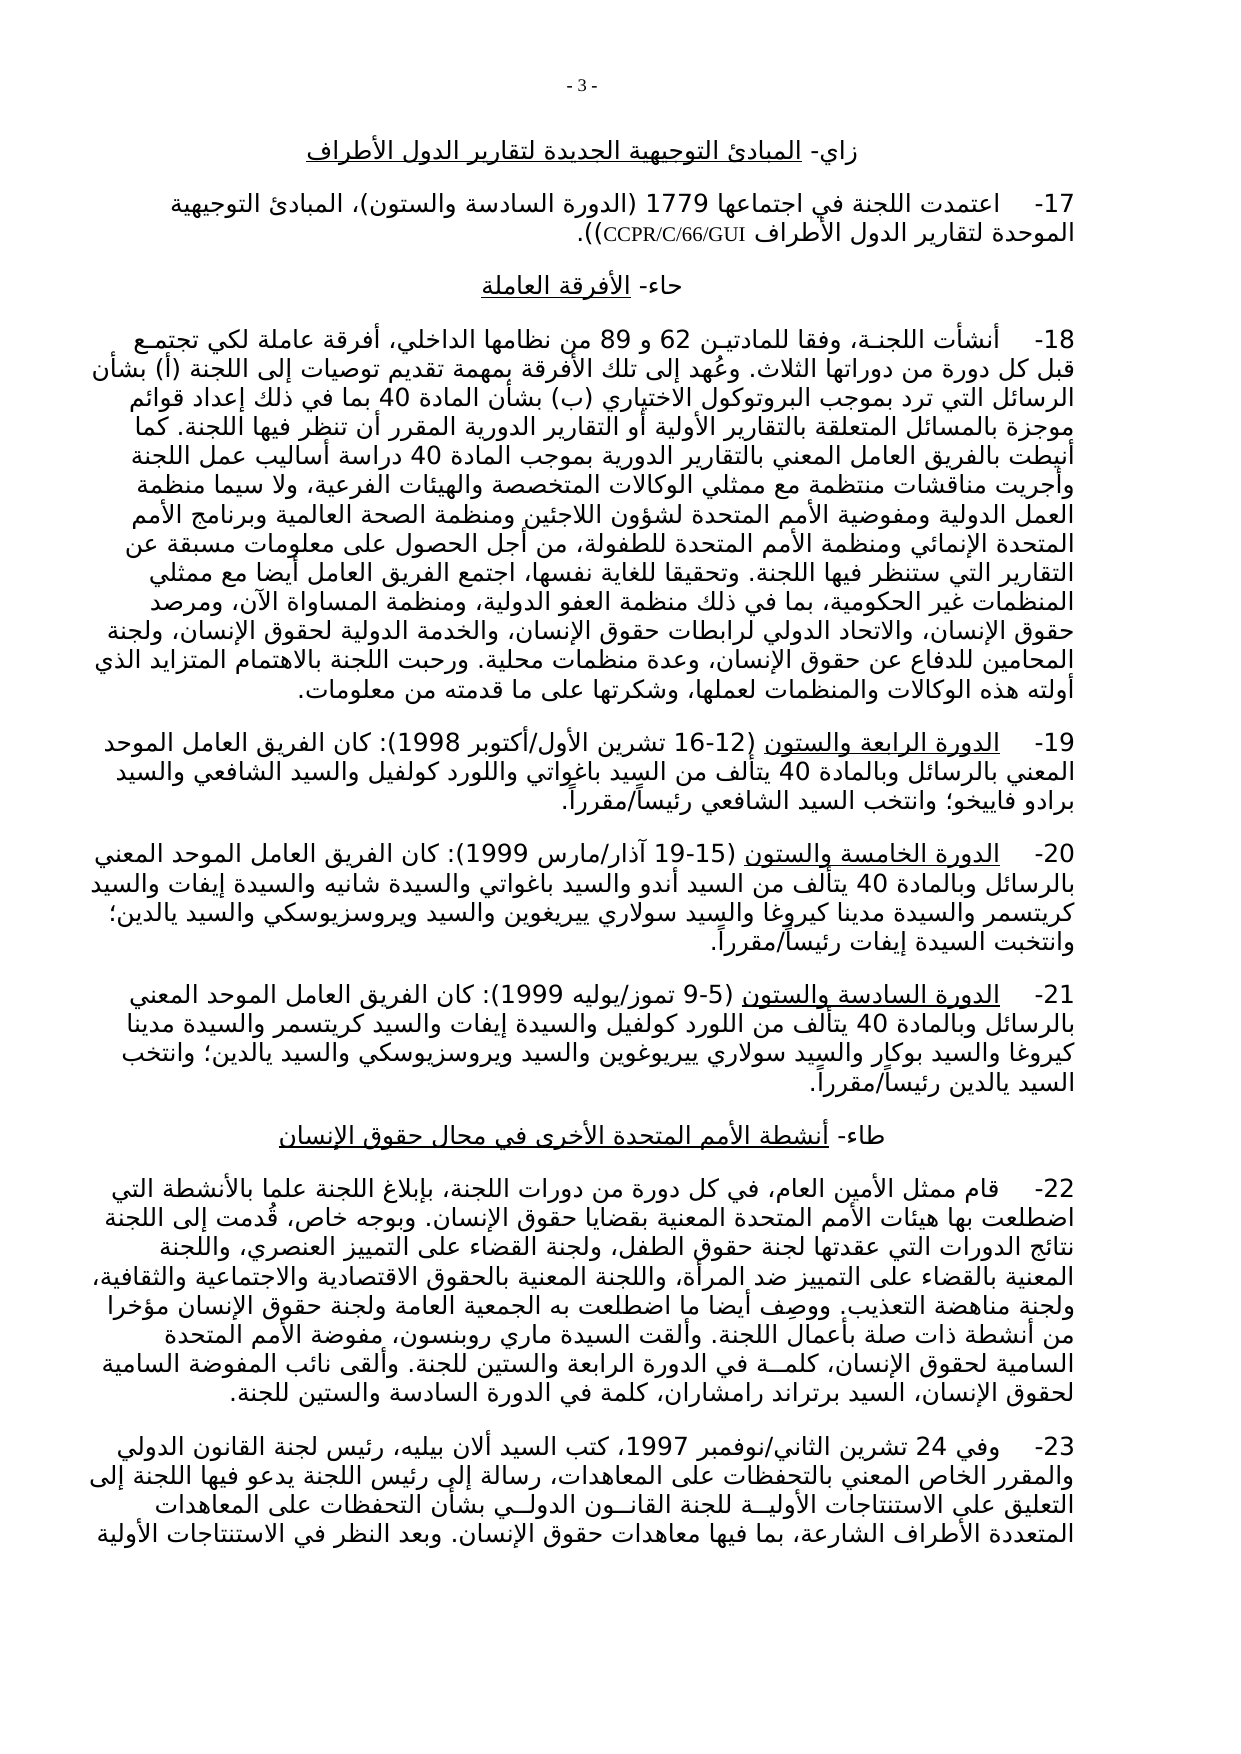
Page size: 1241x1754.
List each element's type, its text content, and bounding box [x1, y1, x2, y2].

text طاء- أنشطة الأمم المتحدة الأخرى في مجال حقوق الإنسان [88, 1121, 1075, 1150]
text 22- قام ممثل الأمين العام، في كل دورة من دورات اللجنة، بإبلاغ اللجنة علما بالأنشطة التي اضطلعت بها هيئات الأمم المتحدة المعنية بقضايا حقوق الإنسان. وبوجه خاص، قُدمت إلى اللجنة نتائج الدورات التي عقدتها لجنة حقوق الطفل، ولجنة القضاء على التمييز العنصري، واللجنة المعنية بالقضاء على التمييز ضد المرأة، واللجنة المعنية بالحقوق الاقتصادية والاجتماعية والثقافية، ولجنة مناهضة التعذيب. ووصِف أيضا ما اضطلعت به الجمعية العامة ولجنة حقوق الإنسان مؤخرا من أنشطة ذات صلة بأعمال اللجنة. وألقت السيدة ماري روبنسون، مفوضة الأمم المتحدة السامية لحقوق الإنسان، كلمــة في الدورة الرابعة والستين للجنة. وألقى نائب المفوضة السامية لحقوق الإنسان، السيد برتراند رامشاران، كلمة في الدورة السادسة والستين للجنة. [88, 1174, 1075, 1408]
text حاء- الأفرقة العاملة [88, 272, 1075, 301]
text 20- الدورة الخامسة والستون (15-19 آذار/مارس 1999): كان الفريق العامل الموحد المعني بالرسائل وبالمادة 40 يتألف من السيد أندو والسيد باغواتي والسيدة شانيه والسيدة إيفات والسيد كريتسمر والسيدة مدينا كيروغا والسيد سولاري ييريغوين والسيد ويروسزيوسكي والسيد يالدين؛ وانتخبت السيدة إيفات رئيساً/مقرراً. [88, 839, 1075, 956]
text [88, 1432, 1075, 1548]
text 18- أنشأت اللجنـة، وفقا للمادتيـن 62 و 89 من نظامها الداخلي، أفرقة عاملة لكي تجتمـع قبل كل دورة من دوراتها الثلاث. وعُهد إلى تلك الأفرقة بمهمة تقديم توصيات إلى اللجنة (أ) بشأن الرسائل التي ترد بموجب البروتوكول الاختياري (ب) بشأن المادة 40 بما في ذلك إعداد قوائم موجزة بالمسائل المتعلقة بالتقارير الأولية أو التقارير الدورية المقرر أن تنظر فيها اللجنة. كما أنيطت بالفريق العامل المعني بالتقارير الدورية بموجب المادة 40 دراسة أساليب عمل اللجنة وأجريت مناقشات منتظمة مع ممثلي الوكالات المتخصصة والهيئات الفرعية، ولا سيما منظمة العمل الدولية ومفوضية الأمم المتحدة لشؤون اللاجئين ومنظمة الصحة العالمية وبرنامج الأمم المتحدة الإنمائي ومنظمة الأمم المتحدة للطفولة، من أجل الحصول على معلومات مسبقة عن التقارير التي ستنظر فيها اللجنة. وتحقيقا للغاية نفسها، اجتمع الفريق العامل أيضا مع ممثلي المنظمات غير الحكومية، بما في ذلك منظمة العفو الدولية، ومنظمة المساواة الآن، ومرصد حقوق الإنسان، والاتحاد الدولي لرابطات حقوق الإنسان، والخدمة الدولية لحقوق الإنسان، ولجنة المحامين للدفاع عن حقوق الإنسان، وعدة منظمات محلية. ورحبت اللجنة بالاهتمام المتزايد الذي أولته هذه الوكالات والمنظمات لعملها، وشكرتها على ما قدمته من معلومات. [88, 325, 1075, 704]
text 17- اعتمدت اللجنة في اجتماعها 1779 (الدورة السادسة والستون)، المبادئ التوجيهية الموحدة لتقارير الدول الأطراف CCPR/C/66/GUI)). [88, 189, 1075, 247]
text 21- الدورة السادسة والستون (5-9 تموز/يوليه 1999): كان الفريق العامل الموحد المعني بالرسائل وبالمادة 40 يتألف من اللورد كولفيل والسيدة إيفات والسيد كريتسمر والسيدة مدينا كيروغا والسيد بوكار والسيد سولاري ييريوغوين والسيد ويروسزيوسكي والسيد يالدين؛ وانتخب السيد يالدين رئيساً/مقرراً. [88, 980, 1075, 1097]
text زاي- المبادئ التوجيهية الجديدة لتقارير الدول الأطراف [88, 136, 1075, 165]
text 19- الدورة الرابعة والستون (12-16 تشرين الأول/أكتوبر 1998): كان الفريق العامل الموحد المعني بالرسائل وبالمادة 40 يتألف من السيد باغواتي واللورد كولفيل والسيد الشافعي والسيد برادو فاييخو؛ وانتخب السيد الشافعي رئيساً/مقرراً. [88, 728, 1075, 816]
